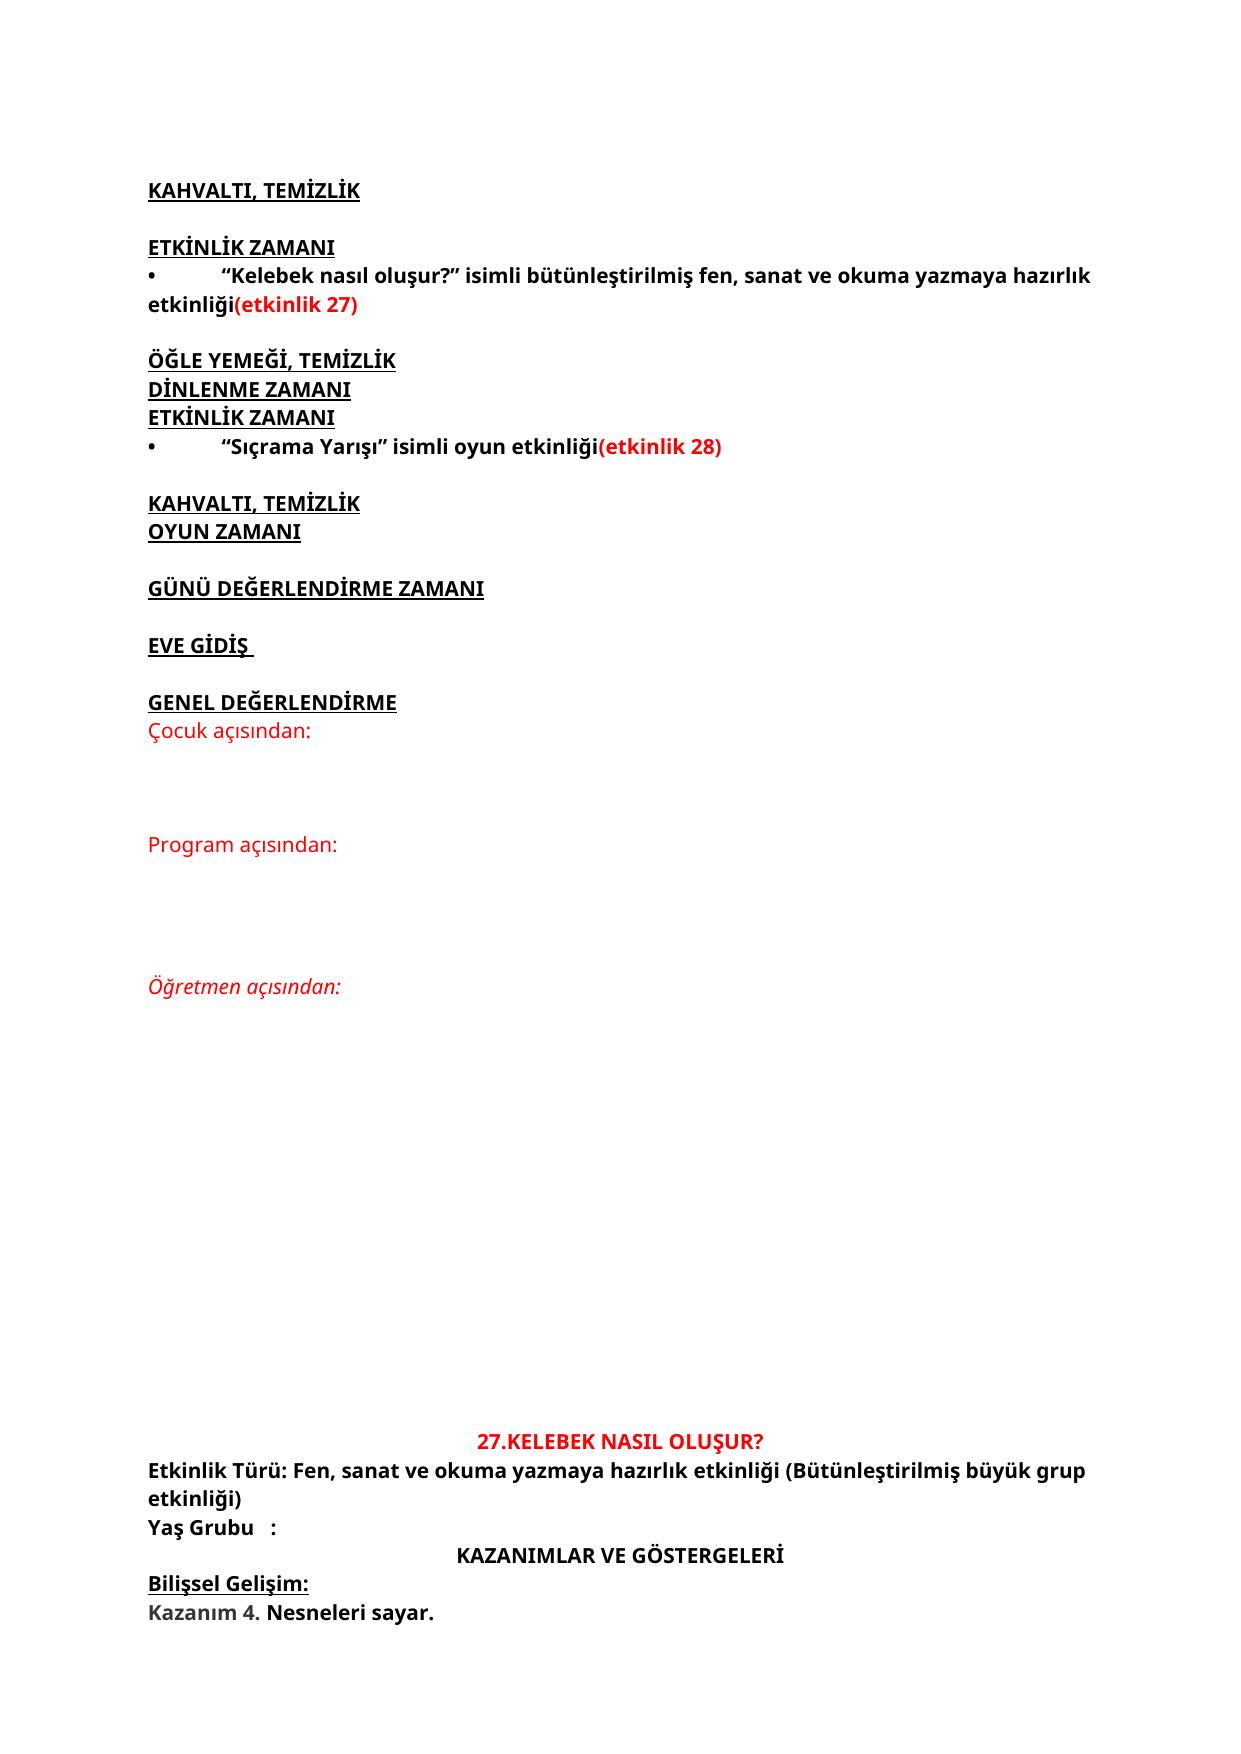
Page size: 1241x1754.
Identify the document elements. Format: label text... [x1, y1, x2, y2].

text 27.KELEBEK NASIL OLUŞUR? [148, 1427, 1093, 1456]
text GÜNÜ DEĞERLENDİRME ZAMANI [148, 574, 1093, 603]
text OYUN ZAMANI [148, 517, 1093, 546]
text EVE GİDİŞ [148, 631, 1093, 659]
text ÖĞLE YEMEĞİ, TEMİZLİK [148, 347, 1093, 375]
text Yaş Grubu : [148, 1513, 1093, 1541]
text KAHVALTI, TEMİZLİK [148, 489, 1093, 517]
text Çocuk açısından: [148, 716, 1093, 745]
text DİNLENME ZAMANI [148, 375, 1093, 403]
text KAHVALTI, TEMİZLİK [148, 176, 1093, 204]
text • “Kelebek nasıl oluşur?” isimli bütünleştirilmiş fen, sanat ve okuma yazmaya hazırlık etkinliği(etkinlik 27) [148, 261, 1093, 318]
text Öğretmen açısından: [148, 972, 1093, 1001]
text ETKİNLİK ZAMANI [148, 233, 1093, 261]
text KAZANIMLAR VE GÖSTERGELERİ [148, 1541, 1093, 1569]
text ETKİNLİK ZAMANI [148, 403, 1093, 432]
text Kazanım 4. Nesneleri sayar. [148, 1598, 1093, 1626]
text Program açısından: [148, 830, 1093, 858]
text • “Sıçrama Yarışı” isimli oyun etkinliği(etkinlik 28) [148, 432, 1093, 460]
text Bilişsel Gelişim: [148, 1569, 1093, 1598]
text GENEL DEĞERLENDİRME [148, 688, 1093, 716]
text Etkinlik Türü: Fen, sanat ve okuma yazmaya hazırlık etkinliği (Bütünleştirilmiş büyük grup etkinliği) [148, 1456, 1093, 1513]
